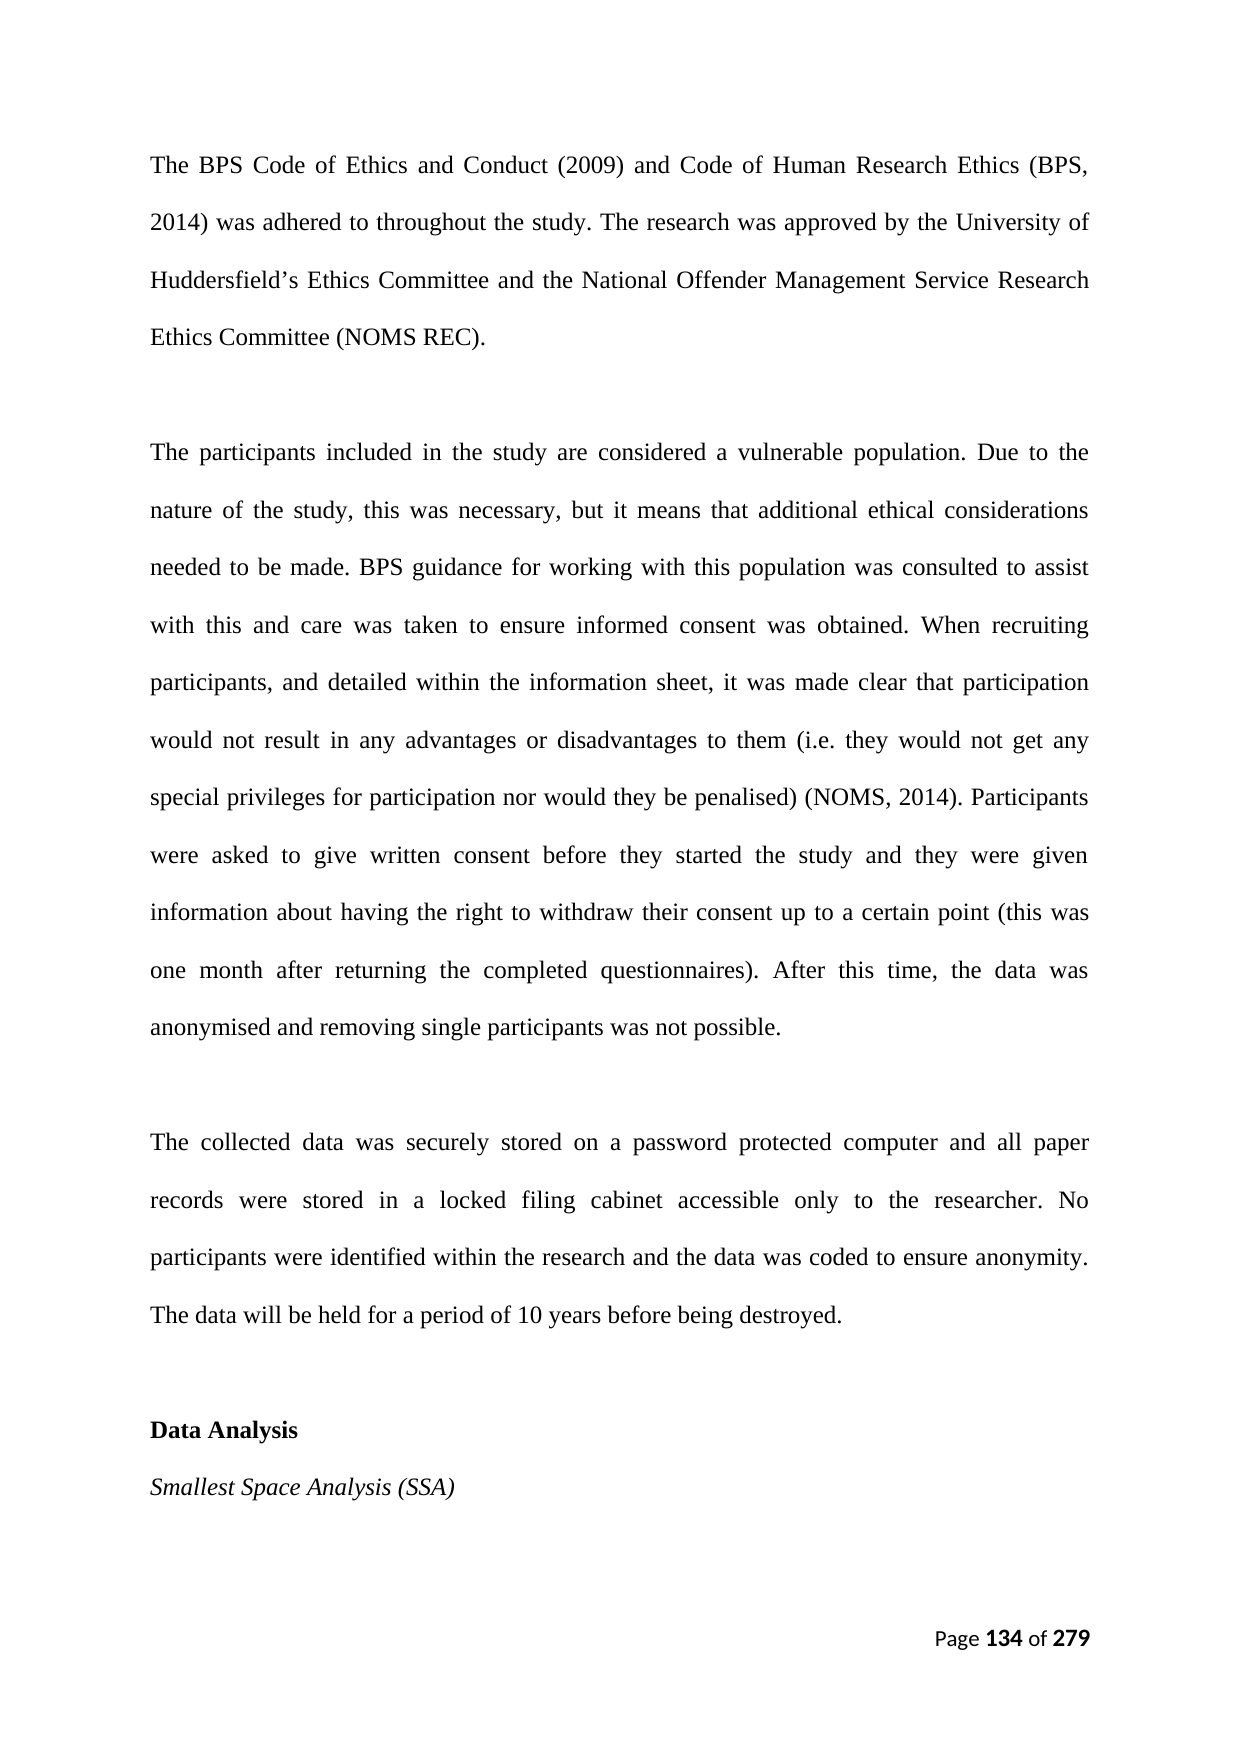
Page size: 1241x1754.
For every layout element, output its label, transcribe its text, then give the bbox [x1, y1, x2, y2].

text The BPS Code of Ethics and Conduct (2009) and Code of Human Research Ethics (BPS, 2014) was adhered to throughout the study. The research was approved by the University of Huddersfield’s Ethics Committee and the National Offender Management Service Research Ethics Committee (NOMS REC). [150, 150, 1090, 351]
text Data Analysis [150, 1415, 1090, 1444]
text The participants included in the study are considered a vulnerable population. Due to the nature of the study, this was necessary, but it means that additional ethical considerations needed to be made. BPS guidance for working with this population was consulted to assist with this and care was taken to ensure informed consent was obtained. When recruiting participants, and detailed within the information sheet, it was made clear that participation would not result in any advantages or disadvantages to them (i.e. they would not get any special privileges for participation nor would they be penalised) (NOMS, 2014). Participants were asked to give written consent before they started the study and they were given information about having the right to withdraw their consent up to a certain point (this was one month after returning the completed questionnaires). After this time, the data was anonymised and removing single participants was not possible. [150, 437, 1090, 1041]
text The collected data was securely stored on a password protected computer and all paper records were stored in a locked filing cabinet accessible only to the researcher. No participants were identified within the research and the data was coded to ensure anonymity. The data will be held for a period of 10 years before being destroyed. [150, 1127, 1090, 1329]
text Smallest Space Analysis (SSA) [150, 1472, 1090, 1501]
